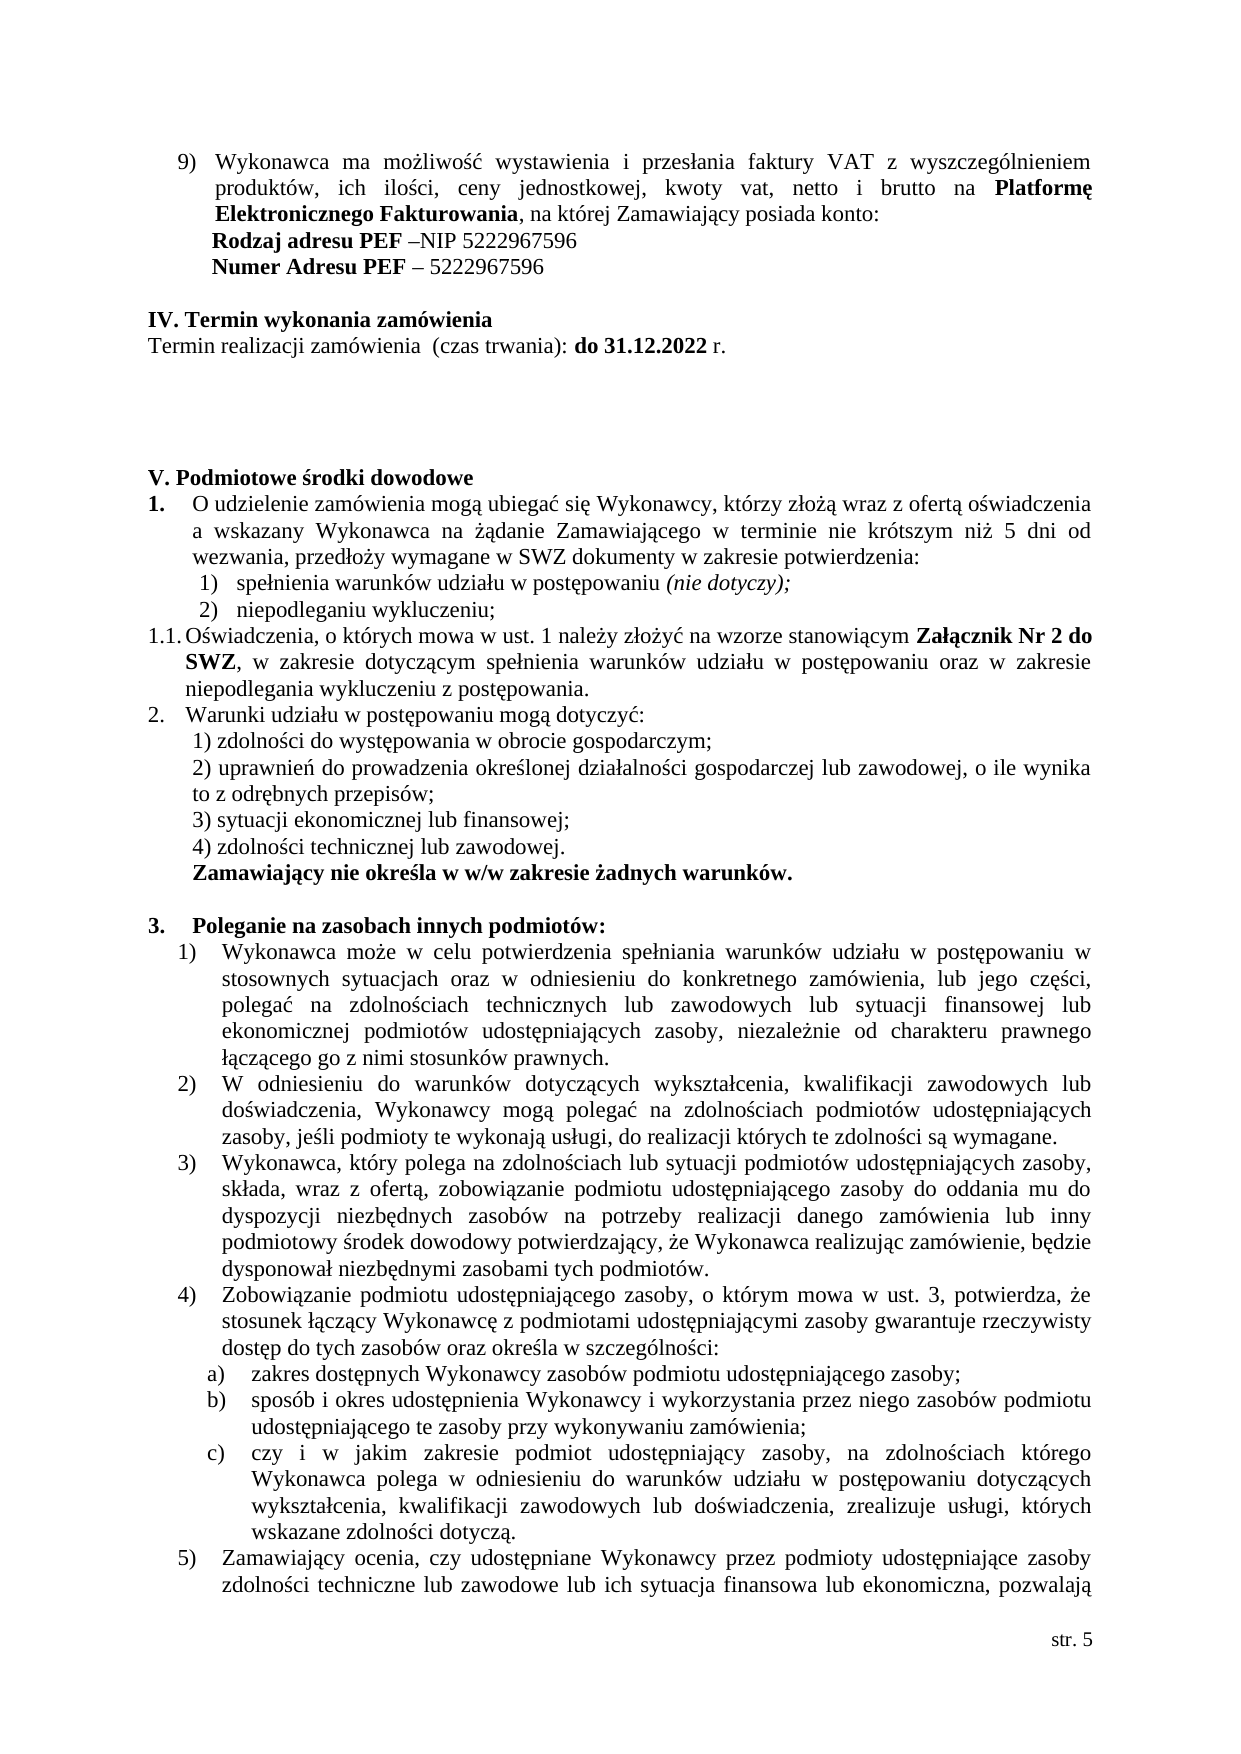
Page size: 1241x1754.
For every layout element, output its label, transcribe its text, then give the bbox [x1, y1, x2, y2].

list Poleganie na zasobach innych podmiotów: [148, 912, 1092, 938]
list W odniesieniu do warunków dotyczących wykształcenia, kwalifikacji zawodowych lub doświadczenia, Wykonawcy mogą polegać na zdolnościach podmiotów udostępniających zasoby, jeśli podmioty te wykonają usługi, do realizacji których te zdolności są wymagane. [177, 1070, 1092, 1149]
subtitle IV. Termin wykonania zamówienia [148, 306, 1092, 332]
text V. Podmiotowe środki dowodowe [148, 464, 1092, 490]
text 4) zdolności technicznej lub zawodowej. [192, 833, 1092, 859]
text Termin realizacji zamówienia (czas trwania): do 31.12.2022 r. [148, 332, 1092, 358]
list Wykonawca, który polega na zdolnościach lub sytuacji podmiotów udostępniających zasoby, składa, wraz z ofertą, zobowiązanie podmiotu udostępniającego zasoby do oddania mu do dyspozycji niezbędnych zasobów na potrzeby realizacji danego zamówienia lub inny podmiotowy środek dowodowy potwierdzający, że Wykonawca realizując zamówienie, będzie dysponował niezbędnymi zasobami tych podmiotów. [177, 1149, 1092, 1281]
list Oświadczenia, o których mowa w ust. 1 należy złożyć na wzorze stanowiącym Załącznik Nr 2 do SWZ, w zakresie dotyczącym spełnienia warunków udziału w postępowaniu oraz w zakresie niepodlegania wykluczeniu z postępowania. [148, 622, 1092, 701]
list czy i w jakim zakresie podmiot udostępniający zasoby, na zdolnościach którego Wykonawca polega w odniesieniu do warunków udziału w postępowaniu dotyczących wykształcenia, kwalifikacji zawodowych lub doświadczenia, zrealizuje usługi, których wskazane zdolności dotyczą. [207, 1439, 1092, 1544]
text Numer Adresu PEF – 5222967596 [177, 253, 1092, 279]
text 3) sytuacji ekonomicznej lub finansowej; [192, 807, 1092, 833]
list sposób i okres udostępnienia Wykonawcy i wykorzystania przez niego zasobów podmiotu udostępniającego te zasoby przy wykonywaniu zamówienia; [207, 1386, 1092, 1439]
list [177, 1544, 1092, 1597]
list Wykonawca może w celu potwierdzenia spełniania warunków udziału w postępowaniu w stosownych sytuacjach oraz w odniesieniu do konkretnego zamówienia, lub jego części, polegać na zdolnościach technicznych lub zawodowych lub sytuacji finansowej lub ekonomicznej podmiotów udostępniających zasoby, niezależnie od charakteru prawnego łączącego go z nimi stosunków prawnych. [177, 938, 1092, 1070]
text 2) uprawnień do prowadzenia określonej działalności gospodarczej lub zawodowej, o ile wynika to z odrębnych przepisów; [192, 754, 1092, 807]
list Warunki udziału w postępowaniu mogą dotyczyć: [148, 701, 1092, 727]
list O udzielenie zamówienia mogą ubiegać się Wykonawcy, którzy złożą wraz z ofertą oświadczenia a wskazany Wykonawca na żądanie Zamawiającego w terminie nie krótszym niż 5 dni od wezwania, przedłoży wymagane w SWZ dokumenty w zakresie potwierdzenia: [148, 490, 1092, 569]
list spełnienia warunków udziału w postępowaniu (nie dotyczy); [199, 569, 1092, 596]
list Zobowiązanie podmiotu udostępniającego zasoby, o którym mowa w ust. 3, potwierdza, że stosunek łączący Wykonawcę z podmiotami udostępniającymi zasoby gwarantuje rzeczywisty dostęp do tych zasobów oraz określa w szczególności: [177, 1281, 1092, 1360]
list zakres dostępnych Wykonawcy zasobów podmiotu udostępniającego zasoby; [207, 1360, 1092, 1386]
text 1) zdolności do występowania w obrocie gospodarczym; [192, 727, 1092, 754]
text Zamawiający nie określa w w/w zakresie żadnych warunków. [192, 859, 1092, 886]
list Wykonawca ma możliwość wystawienia i przesłania faktury VAT z wyszczególnieniem produktów, ich ilości, ceny jednostkowej, kwoty vat, netto i brutto na Platformę Elektronicznego Fakturowania, na której Zamawiający posiada konto: [177, 148, 1092, 227]
text Rodzaj adresu PEF –NIP 5222967596 [177, 227, 1092, 253]
list niepodleganiu wykluczeniu; [199, 596, 1092, 622]
